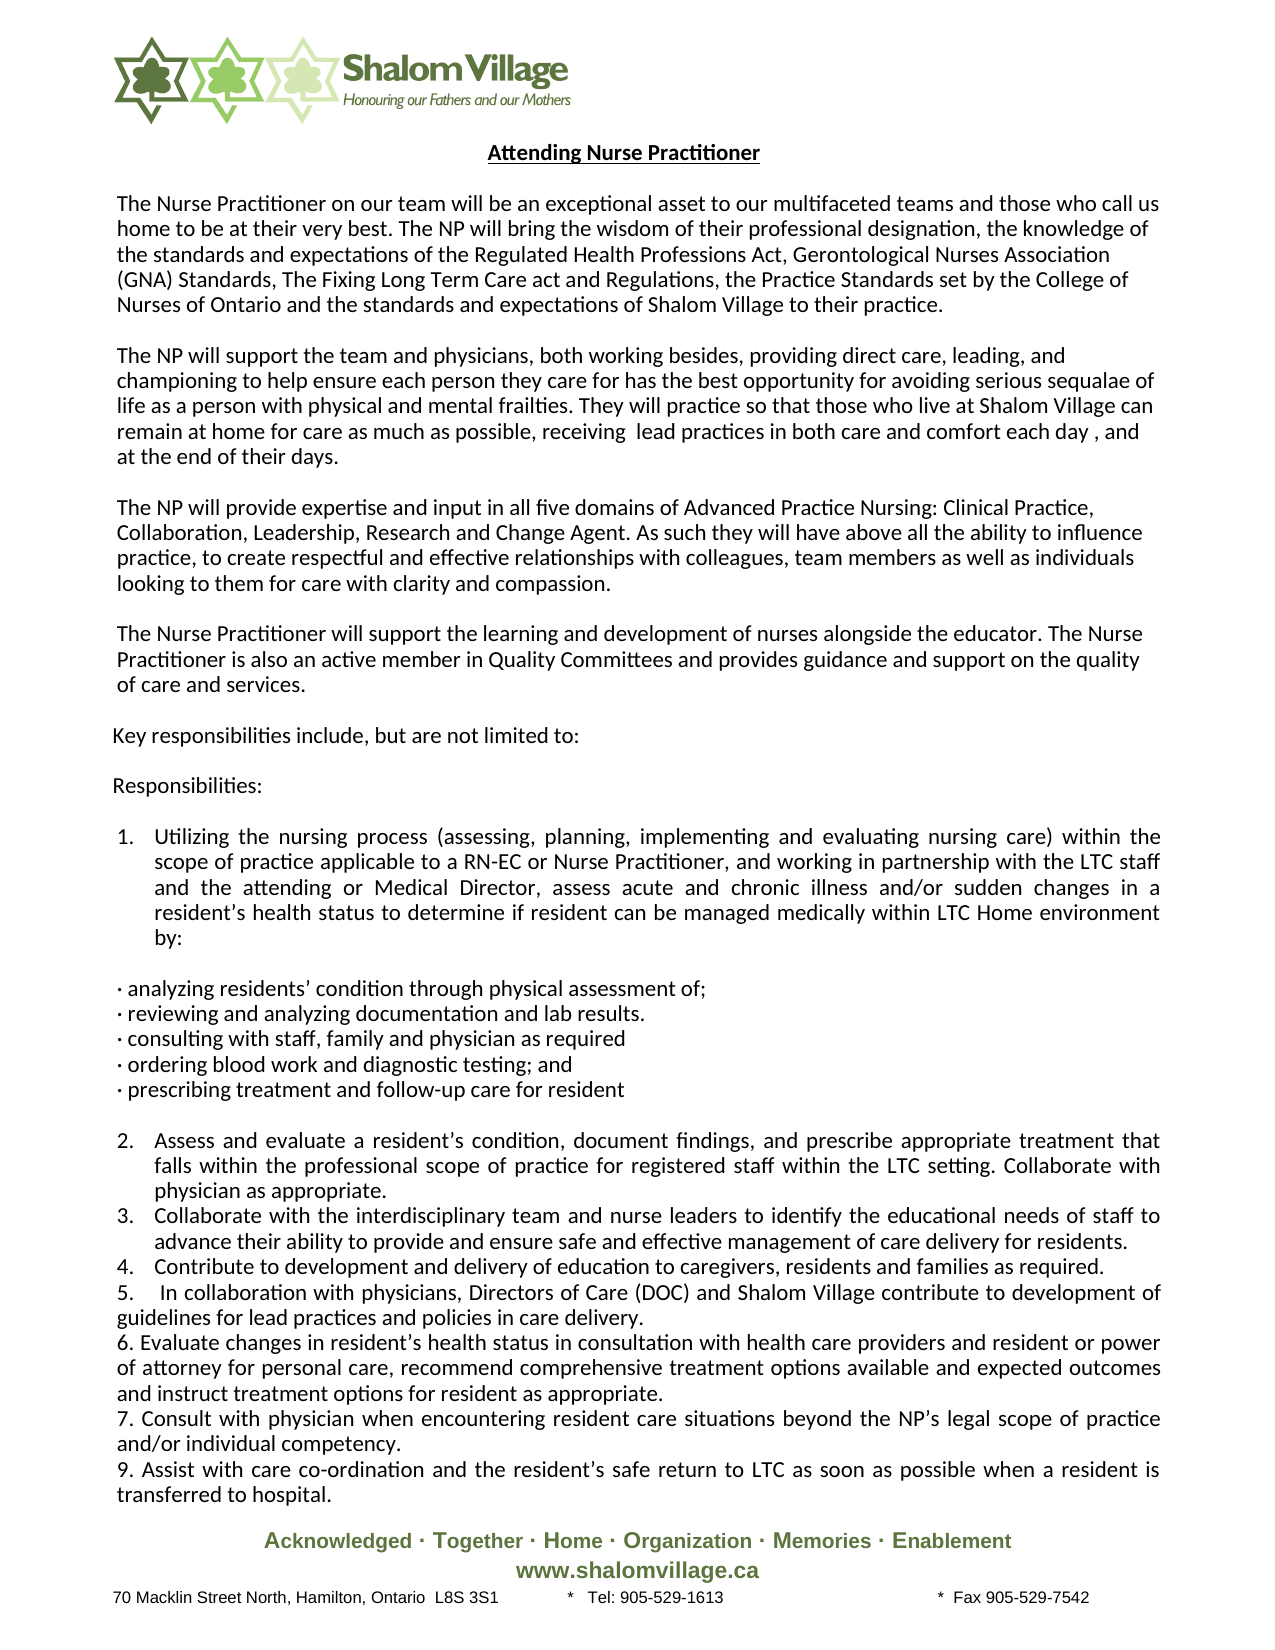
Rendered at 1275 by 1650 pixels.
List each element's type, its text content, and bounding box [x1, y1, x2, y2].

text The NP will support the team and physicians, both working besides, providing direct care, leading, and championing to help ensure each person they care for has the best opportunity for avoiding serious sequalae of life as a person with physical and mental frailties. They will practice so that those who live at Shalom Village can remain at home for care as much as possible, receiving lead practices in both care and comfort each day , and at the end of their days. [117, 343, 1162, 470]
list Collaborate with the interdisciplinary team and nurse leaders to identify the educational needs of staff to advance their ability to provide and ensure safe and effective management of care delivery for residents. [117, 1204, 1162, 1254]
text The Nurse Practitioner will support the learning and development of nurses alongside the educator. The Nurse Practitioner is also an active member in Quality Committees and provides guidance and support on the quality of care and services. [117, 622, 1162, 697]
text Attending Nurse Practitioner [417, 141, 1162, 166]
picture [112, 34, 579, 131]
text · analyzing residents’ condition through physical assessment of; [117, 976, 1162, 1001]
text 7. Consult with physician when encountering resident care situations beyond the NP’s legal scope of practice and/or individual competency. [117, 1406, 1162, 1457]
list Contribute to development and delivery of education to caregivers, residents and families as required. [117, 1254, 1162, 1280]
text · consulting with staff, family and physician as required [117, 1027, 1162, 1052]
text 9. Assist with care co-ordination and the resident’s safe return to LTC as soon as possible when a resident is transferred to hospital. [117, 1457, 1162, 1507]
text The Nurse Practitioner on our team will be an exceptional asset to our multifaceted teams and those who call us home to be at their very best. The NP will bring the wisdom of their professional designation, the knowledge of the standards and expectations of the Regulated Health Professions Act, Gerontological Nurses Association (GNA) Standards, The Fixing Long Term Care act and Regulations, the Practice Standards set by the College of Nurses of Ontario and the standards and expectations of Shalom Village to their practice. [117, 191, 1162, 318]
list Assess and evaluate a resident’s condition, document findings, and prescribe appropriate treatment that falls within the professional scope of practice for registered staff within the LTC setting. Collaborate with physician as appropriate. [117, 1128, 1162, 1204]
text 5. In collaboration with physicians, Directors of Care (DOC) and Shalom Village contribute to development of guidelines for lead practices and policies in care delivery. [117, 1280, 1162, 1330]
text The NP will provide expertise and input in all five domains of Advanced Practice Nursing: Clinical Practice, Collaboration, Leadership, Research and Change Agent. As such they will have above all the ability to influence practice, to create respectful and effective relationships with colleagues, team members as well as individuals looking to them for care with clarity and compassion. [117, 495, 1162, 596]
text Responsibilities: [112, 773, 1162, 799]
text · ordering blood work and diagnostic testing; and [117, 1052, 1162, 1077]
text · prescribing treatment and follow-up care for resident [117, 1077, 1162, 1102]
text Key responsibilities include, but are not limited to: [112, 723, 1162, 748]
list Utilizing the nursing process (assessing, planning, implementing and evaluating nursing care) within the scope of practice applicable to a RN-EC or Nurse Practitioner, and working in partnership with the LTC staff and the attending or Medical Director, assess acute and chronic illness and/or sudden changes in a resident’s health status to determine if resident can be managed medically within LTC Home environment by: [117, 824, 1162, 951]
text · reviewing and analyzing documentation and lab results. [117, 1001, 1162, 1027]
text 6. Evaluate changes in resident’s health status in consultation with health care providers and resident or power of attorney for personal care, recommend comprehensive treatment options available and expected outcomes and instruct treatment options for resident as appropriate. [117, 1330, 1162, 1406]
